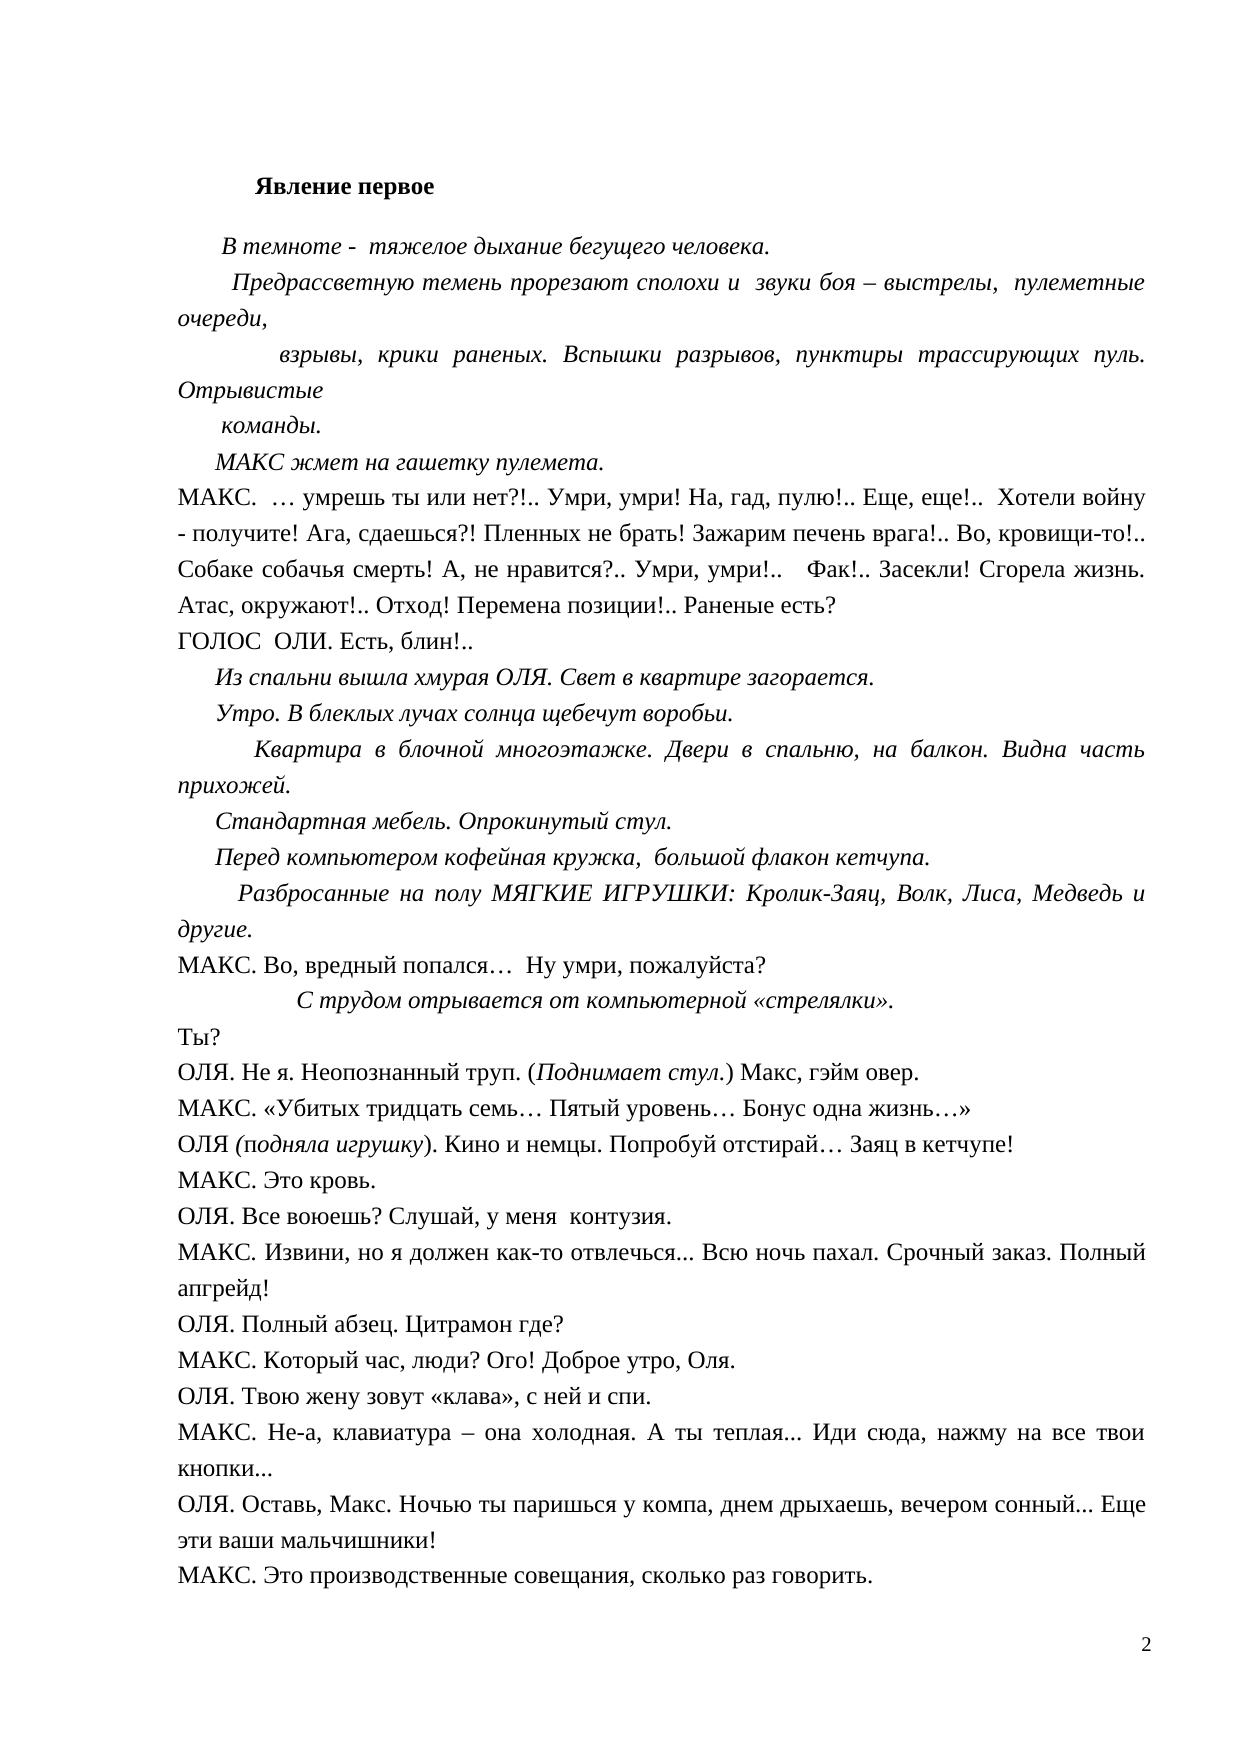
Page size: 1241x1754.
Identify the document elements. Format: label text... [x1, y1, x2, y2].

text В темноте - тяжелое дыхание бегущего человека. [177, 231, 1147, 267]
text МАКС жмет на гашетку пулемета. [177, 447, 1147, 482]
text МАКС. Во, вредный попался… Ну умри, пожалуйста? [177, 950, 1147, 986]
text МАКС. Извини, но я должен как-то отвлечься... Всю ночь пахал. Срочный заказ. Полный апгрейд! [177, 1237, 1147, 1309]
text ОЛЯ. Полный абзец. Цитрамон где? [177, 1309, 1147, 1345]
text Из спальни вышла хмурая ОЛЯ. Свет в квартире загорается. [177, 662, 1147, 698]
text Перед компьютером кофейная кружка, большой флакон кетчупа. [177, 842, 1147, 878]
text ОЛЯ. Не я. Неопознанный труп. (Поднимает стул.) Макс, гэйм овер. [177, 1057, 1147, 1093]
text взрывы, крики раненых. Вспышки разрывов, пунктиры трассирующих пуль. Отрывистые [177, 339, 1147, 411]
text МАКС. Не-а, клавиатура – она холодная. А ты теплая... Иди сюда, нажму на все твои кнопки... [177, 1417, 1147, 1489]
text Ты? [177, 1022, 1147, 1057]
text Стандартная мебель. Опрокинутый стул. [177, 806, 1147, 842]
text Утро. В блеклых лучах солнца щебечут воробьи. [177, 698, 1147, 734]
text ОЛЯ. Твою жену зовут «клава», с ней и спи. [177, 1381, 1147, 1417]
text Предрассветную темень прорезают сполохи и звуки боя – выстрелы, пулеметные очереди, [177, 267, 1147, 339]
text МАКС. «Убитых тридцать семь… Пятый уровень… Бонус одна жизнь…» [177, 1093, 1147, 1129]
text ОЛЯ. Оставь, Макс. Ночью ты паришься у компа, днем дрыхаешь, вечером сонный... Еще эти ваши мальчишники! [177, 1489, 1147, 1561]
text МАКС. Это производственные совещания, сколько раз говорить. [177, 1561, 1147, 1597]
text С трудом отрывается от компьютерной «стрелялки». [177, 986, 1147, 1022]
text МАКС. Это кровь. [177, 1165, 1147, 1201]
text ОЛЯ. Все воюешь? Слушай, у меня контузия. [177, 1201, 1147, 1237]
text Явление первое [236, 171, 1147, 207]
text Квартира в блочной многоэтажке. Двери в спальню, на балкон. Видна часть прихожей. [177, 734, 1147, 806]
text МАКС. … умрешь ты или нет?!.. Умри, умри! На, гад, пулю!.. Еще, еще!.. Хотели войну - получите! Ага, сдаешься?! Пленных не брать! Зажарим печень врага!.. Во, кровищи-то!.. Собаке собачья смерть! А, не нравится?.. Умри, умри!.. Фак!.. Засекли! Сгорела жизнь. Атас, окружают!.. Отход! Перемена позиции!.. Раненые есть? [177, 482, 1147, 626]
text МАКС. Который час, люди? Ого! Доброе утро, Оля. [177, 1345, 1147, 1381]
text ОЛЯ (подняла игрушку). Кино и немцы. Попробуй отстирай… Заяц в кетчупе! [177, 1129, 1147, 1165]
text Разбросанные на полу МЯГКИЕ ИГРУШКИ: Кролик-Заяц, Волк, Лиса, Медведь и другие. [177, 878, 1147, 950]
text ГОЛОС ОЛИ. Есть, блин!.. [177, 626, 1147, 662]
text команды. [177, 411, 1147, 447]
